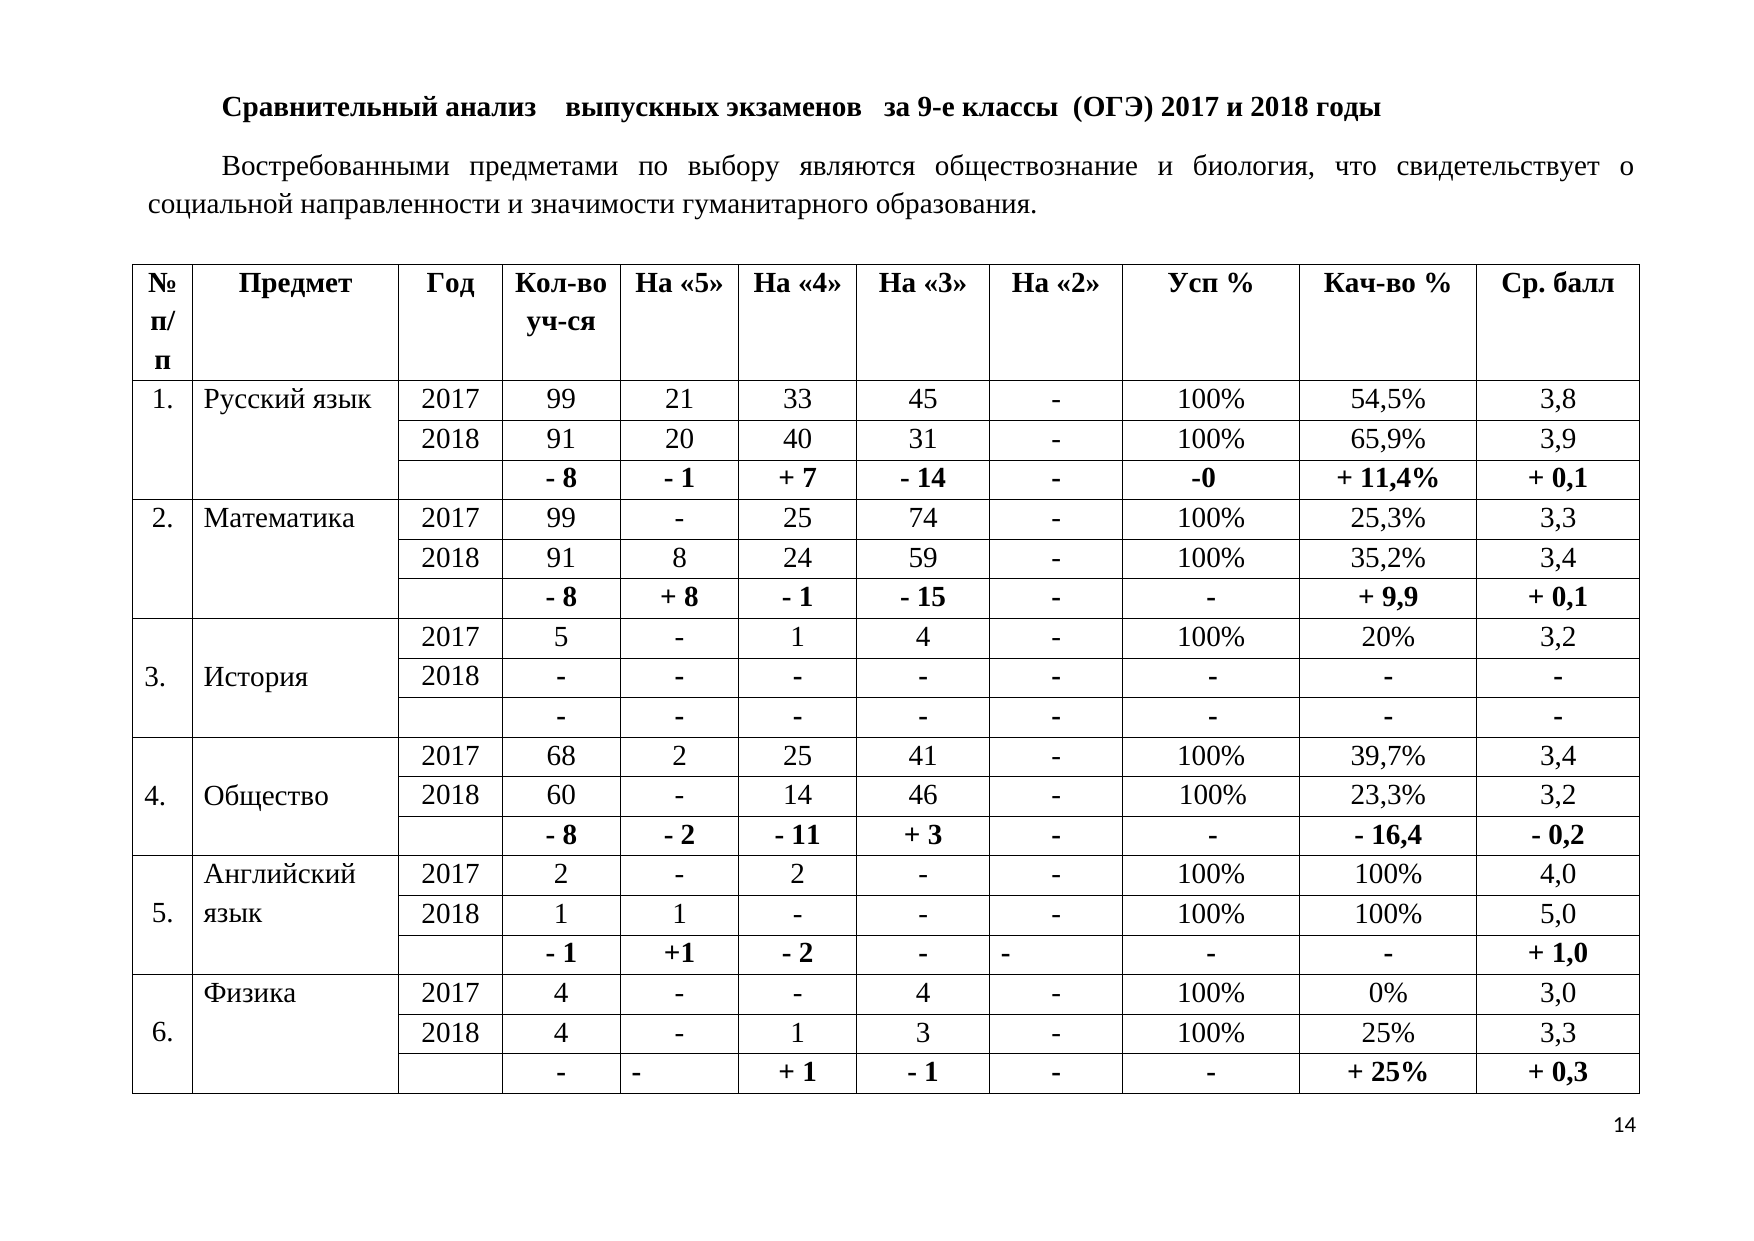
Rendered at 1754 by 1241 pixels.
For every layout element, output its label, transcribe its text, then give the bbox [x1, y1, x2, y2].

table_cell - 2 [621, 817, 738, 855]
table_cell 8 [621, 540, 738, 578]
table_cell 2017 [399, 619, 502, 657]
table_cell 3. [133, 619, 192, 737]
table_cell 4. [133, 738, 192, 855]
table_cell 5,0 [1477, 896, 1639, 934]
table_cell - [990, 421, 1122, 459]
table_cell 21 [621, 381, 738, 420]
table_cell 2018 [399, 540, 502, 578]
table_cell - 1 [503, 936, 620, 974]
table_cell 1 [739, 619, 856, 657]
table_cell 46 [857, 777, 989, 816]
table_cell - [621, 975, 738, 1014]
table_cell 2 [621, 738, 738, 776]
table_cell + 0,1 [1477, 579, 1639, 618]
table_cell 45 [857, 381, 989, 420]
table_cell - 0 [1123, 461, 1299, 499]
table_cell 3,4 [1477, 738, 1639, 776]
table_cell - [1300, 659, 1476, 697]
table_cell 100% [1123, 856, 1299, 895]
table_cell - [621, 659, 738, 697]
table_cell 2018 [399, 421, 502, 459]
table_cell + 25% [1300, 1054, 1476, 1093]
table_cell - 0,2 [1477, 817, 1639, 855]
table_cell 3 [857, 1015, 989, 1053]
table_cell 100% [1123, 619, 1299, 657]
table_cell - 8 [503, 817, 620, 855]
table_header № п/п [133, 265, 192, 380]
table_cell - [621, 856, 738, 895]
table_cell - [990, 698, 1122, 737]
table_cell + 0,1 [1477, 461, 1639, 499]
table_cell - [1300, 698, 1476, 737]
table_cell - [1123, 817, 1299, 855]
table_header На «2» [990, 265, 1122, 380]
table_cell 100% [1300, 896, 1476, 934]
table_cell + 1 [739, 1054, 856, 1093]
table_cell - 1 [857, 1054, 989, 1093]
table_cell - [990, 381, 1122, 420]
table_cell 6. [133, 975, 192, 1093]
table_cell 5 [503, 619, 620, 657]
table_cell 41 [857, 738, 989, 776]
table_cell 2018 [399, 659, 502, 697]
table_cell 54,5% [1300, 381, 1476, 420]
table_cell - 15 [857, 579, 989, 618]
table_cell - [621, 698, 738, 737]
table_cell - [1123, 579, 1299, 618]
table_cell + 7 [739, 461, 856, 499]
table_cell - [990, 1015, 1122, 1053]
table_cell 2017 [399, 500, 502, 539]
table_cell Математика [193, 500, 398, 618]
table_cell 91 [503, 540, 620, 578]
table_cell + 3 [857, 817, 989, 855]
table_cell 3,2 [1477, 619, 1639, 657]
table_header Год [399, 265, 502, 380]
table_cell - [1300, 936, 1476, 974]
table_cell 100% [1300, 856, 1476, 895]
table_cell 100% [1123, 421, 1299, 459]
table_cell 60 [503, 777, 620, 816]
table_cell 0% [1300, 975, 1476, 1014]
table_cell 2 [739, 856, 856, 895]
table_cell 2 [503, 856, 620, 895]
table_cell Английский язык [193, 856, 398, 974]
table_cell - [739, 698, 856, 737]
table_cell 3,4 [1477, 540, 1639, 578]
table_cell - [739, 896, 856, 934]
table_cell - [990, 540, 1122, 578]
table_cell 1 [621, 896, 738, 934]
table_cell - [990, 856, 1122, 895]
table_cell 100% [1123, 381, 1299, 420]
table_cell [399, 1054, 502, 1093]
table_cell - [990, 461, 1122, 499]
table_cell 2018 [399, 896, 502, 934]
text Востребованными предметами по выбору являются обществознание и биология, что свидетельствует о социальной направленности и значимости гуманитарного образования. [148, 148, 1636, 220]
table_header Кол-во уч-ся [503, 265, 620, 380]
table_cell 2017 [399, 856, 502, 895]
table_cell - 2 [739, 936, 856, 974]
table_cell 99 [503, 500, 620, 539]
table_cell - [739, 975, 856, 1014]
table_cell - [990, 817, 1122, 855]
table_cell - [990, 619, 1122, 657]
table_cell - [1123, 936, 1299, 974]
table_cell 23,3% [1300, 777, 1476, 816]
table_cell 39,7% [1300, 738, 1476, 776]
table_header Кач-во % [1300, 265, 1476, 380]
table_cell 20% [1300, 619, 1476, 657]
table_cell 4 [503, 975, 620, 1014]
table_cell - [503, 698, 620, 737]
table_cell 4 [503, 1015, 620, 1053]
table_cell 1 [503, 896, 620, 934]
table_cell 2018 [399, 1015, 502, 1053]
table_cell - [1123, 698, 1299, 737]
table_cell - [990, 777, 1122, 816]
table_cell 2018 [399, 777, 502, 816]
table_cell 3,8 [1477, 381, 1639, 420]
table_cell - [621, 619, 738, 657]
table_cell 14 [739, 777, 856, 816]
table_cell - [621, 1054, 738, 1093]
table_cell 100% [1123, 896, 1299, 934]
table_cell + 0,3 [1477, 1054, 1639, 1093]
table_cell 20 [621, 421, 738, 459]
table_cell 2. [133, 500, 192, 618]
table_cell - [1477, 698, 1639, 737]
table_cell 25 [739, 500, 856, 539]
table_cell 25 [739, 738, 856, 776]
table_cell Русский язык [193, 381, 398, 499]
table_cell 24 [739, 540, 856, 578]
table_cell 65,9% [1300, 421, 1476, 459]
table_cell 2017 [399, 975, 502, 1014]
table_cell - 8 [503, 579, 620, 618]
table_cell 99 [503, 381, 620, 420]
table_cell +1 [621, 936, 738, 974]
table_cell - [990, 579, 1122, 618]
table_cell - [857, 856, 989, 895]
table_cell + 11,4% [1300, 461, 1476, 499]
table_cell - [739, 659, 856, 697]
table_cell История [193, 619, 398, 737]
table_cell 3,9 [1477, 421, 1639, 459]
table_cell [399, 579, 502, 618]
table_cell 4 [857, 619, 989, 657]
table_cell - 1 [621, 461, 738, 499]
table_cell [399, 936, 502, 974]
table_cell + 9,9 [1300, 579, 1476, 618]
table_cell 100% [1123, 500, 1299, 539]
table_cell - [990, 896, 1122, 934]
table_cell 35,2% [1300, 540, 1476, 578]
table_cell - [503, 1054, 620, 1093]
table_cell - [857, 896, 989, 934]
table_cell - [990, 936, 1122, 974]
table_cell - 1 [739, 579, 856, 618]
table_cell 100% [1123, 975, 1299, 1014]
table_cell 2017 [399, 381, 502, 420]
table_cell 1. [133, 381, 192, 499]
table_header На «4» [739, 265, 856, 380]
table_cell 59 [857, 540, 989, 578]
table_cell 25% [1300, 1015, 1476, 1053]
table_cell Физика [193, 975, 398, 1093]
table_cell 40 [739, 421, 856, 459]
table_cell - [1123, 659, 1299, 697]
table_cell - [990, 1054, 1122, 1093]
text Сравнительный анализ выпускных экзаменов за 9-е классы (ОГЭ) 2017 и 2018 годы [148, 89, 1636, 122]
table_cell 25,3% [1300, 500, 1476, 539]
table_header На «3» [857, 265, 989, 380]
table_cell - [1477, 659, 1639, 697]
table_cell 3,2 [1477, 777, 1639, 816]
table_header Предмет [193, 265, 398, 380]
table_cell 74 [857, 500, 989, 539]
table_cell 100% [1123, 777, 1299, 816]
table_cell - [1123, 1054, 1299, 1093]
table_cell 100% [1123, 540, 1299, 578]
table_cell - [857, 698, 989, 737]
table_cell 31 [857, 421, 989, 459]
table_cell 3,3 [1477, 500, 1639, 539]
table_cell 3,3 [1477, 1015, 1639, 1053]
table_cell 2017 [399, 738, 502, 776]
table_cell 33 [739, 381, 856, 420]
table_cell - 8 [503, 461, 620, 499]
table_cell 3,0 [1477, 975, 1639, 1014]
table_cell 4 [857, 975, 989, 1014]
table_cell - [621, 500, 738, 539]
table_cell 5. [133, 856, 192, 974]
table_cell [399, 817, 502, 855]
table_cell - [857, 936, 989, 974]
table_header Усп % [1123, 265, 1299, 380]
table_cell [399, 461, 502, 499]
table_cell 100% [1123, 738, 1299, 776]
table_cell - [621, 1015, 738, 1053]
table_header Ср. балл [1477, 265, 1639, 380]
table_cell - 11 [739, 817, 856, 855]
table_cell + 1,0 [1477, 936, 1639, 974]
table_cell - 14 [857, 461, 989, 499]
table_cell - [990, 500, 1122, 539]
table_cell - [621, 777, 738, 816]
table_cell - [990, 738, 1122, 776]
table_cell 100% [1123, 1015, 1299, 1053]
table_cell Общество [193, 738, 398, 855]
table_cell 1 [739, 1015, 856, 1053]
table_cell - 16,4 [1300, 817, 1476, 855]
table_cell - [857, 659, 989, 697]
table_cell [399, 698, 502, 737]
table_header На «5» [621, 265, 738, 380]
table_cell 91 [503, 421, 620, 459]
table_cell - [503, 659, 620, 697]
table_cell + 8 [621, 579, 738, 618]
table_cell 68 [503, 738, 620, 776]
table_cell 4,0 [1477, 856, 1639, 895]
table_cell - [990, 975, 1122, 1014]
table_cell - [990, 659, 1122, 697]
